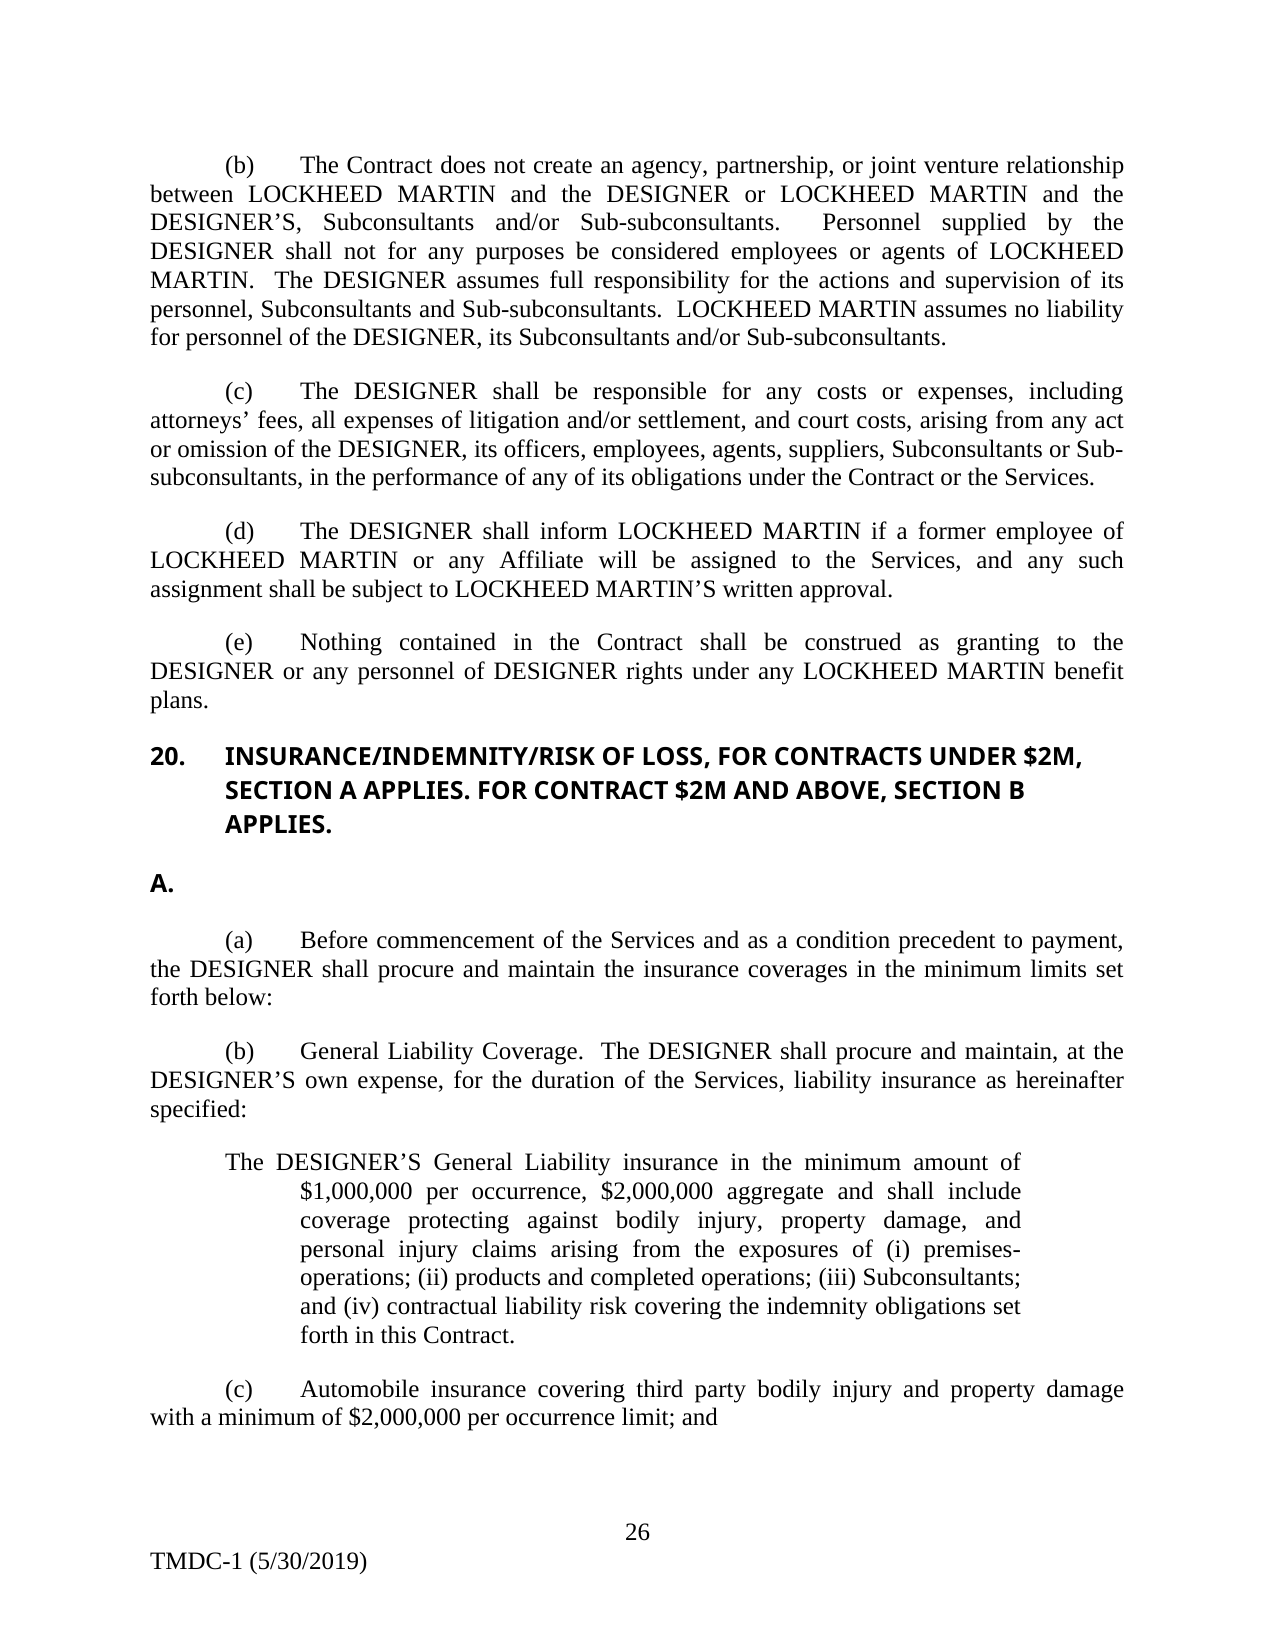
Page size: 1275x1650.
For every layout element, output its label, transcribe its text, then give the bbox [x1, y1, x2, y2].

subtitle Before commencement of the Services and as a condition precedent to payment, the DESIGNER shall procure and maintain the insurance coverages in the minimum limits set forth below: [150, 925, 1125, 1011]
subtitle INSURANCE/INDEMNITY/RISK OF LOSS, for contracts under $2m, section a applies. for contract $2M and above, section b applies. [150, 739, 1125, 841]
text The DESIGNER’S General Liability insurance in the minimum amount of $1,000,000 per occurrence, $2,000,000 aggregate and shall include coverage protecting against bodily injury, property damage, and personal injury claims arising from the exposures of (i) premises-operations; (ii) products and completed operations; (iii) Subconsultants; and (iv) contractual liability risk covering the indemnity obligations set forth in this Contract. [225, 1147, 1022, 1349]
subtitle Automobile insurance covering third party bodily injury and property damage with a minimum of $2,000,000 per occurrence limit; and [150, 1374, 1125, 1431]
subtitle The DESIGNER shall be responsible for any costs or expenses, including attorneys’ fees, all expenses of litigation and/or settlement, and court costs, arising from any act or omission of the DESIGNER, its officers, employees, agents, suppliers, Subconsultants or Sub-subconsultants, in the performance of any of its obligations under the Contract or the Services. [150, 376, 1125, 491]
subtitle The DESIGNER shall inform LOCKHEED MARTIN if a former employee of LOCKHEED MARTIN or any Affiliate will be assigned to the Services, and any such assignment shall be subject to LOCKHEED MARTIN’S written approval. [150, 516, 1125, 602]
subtitle General Liability Coverage. The DESIGNER shall procure and maintain, at the DESIGNER’S own expense, for the duration of the Services, liability insurance as hereinafter specified: [150, 1036, 1125, 1122]
subtitle Nothing contained in the Contract shall be construed as granting to the DESIGNER or any personnel of DESIGNER rights under any LOCKHEED MARTIN benefit plans. [150, 627, 1125, 714]
subtitle The Contract does not create an agency, partnership, or joint venture relationship between LOCKHEED MARTIN and the DESIGNER or LOCKHEED MARTIN and the DESIGNER’S, Subconsultants and/or Sub-subconsultants. Personnel supplied by the DESIGNER shall not for any purposes be considered employees or agents of LOCKHEED MARTIN. The DESIGNER assumes full responsibility for the actions and supervision of its personnel, Subconsultants and Sub-subconsultants. LOCKHEED MARTIN assumes no liability for personnel of the DESIGNER, its Subconsultants and/or Sub-subconsultants. [150, 150, 1125, 351]
subtitle A. [150, 866, 1125, 900]
